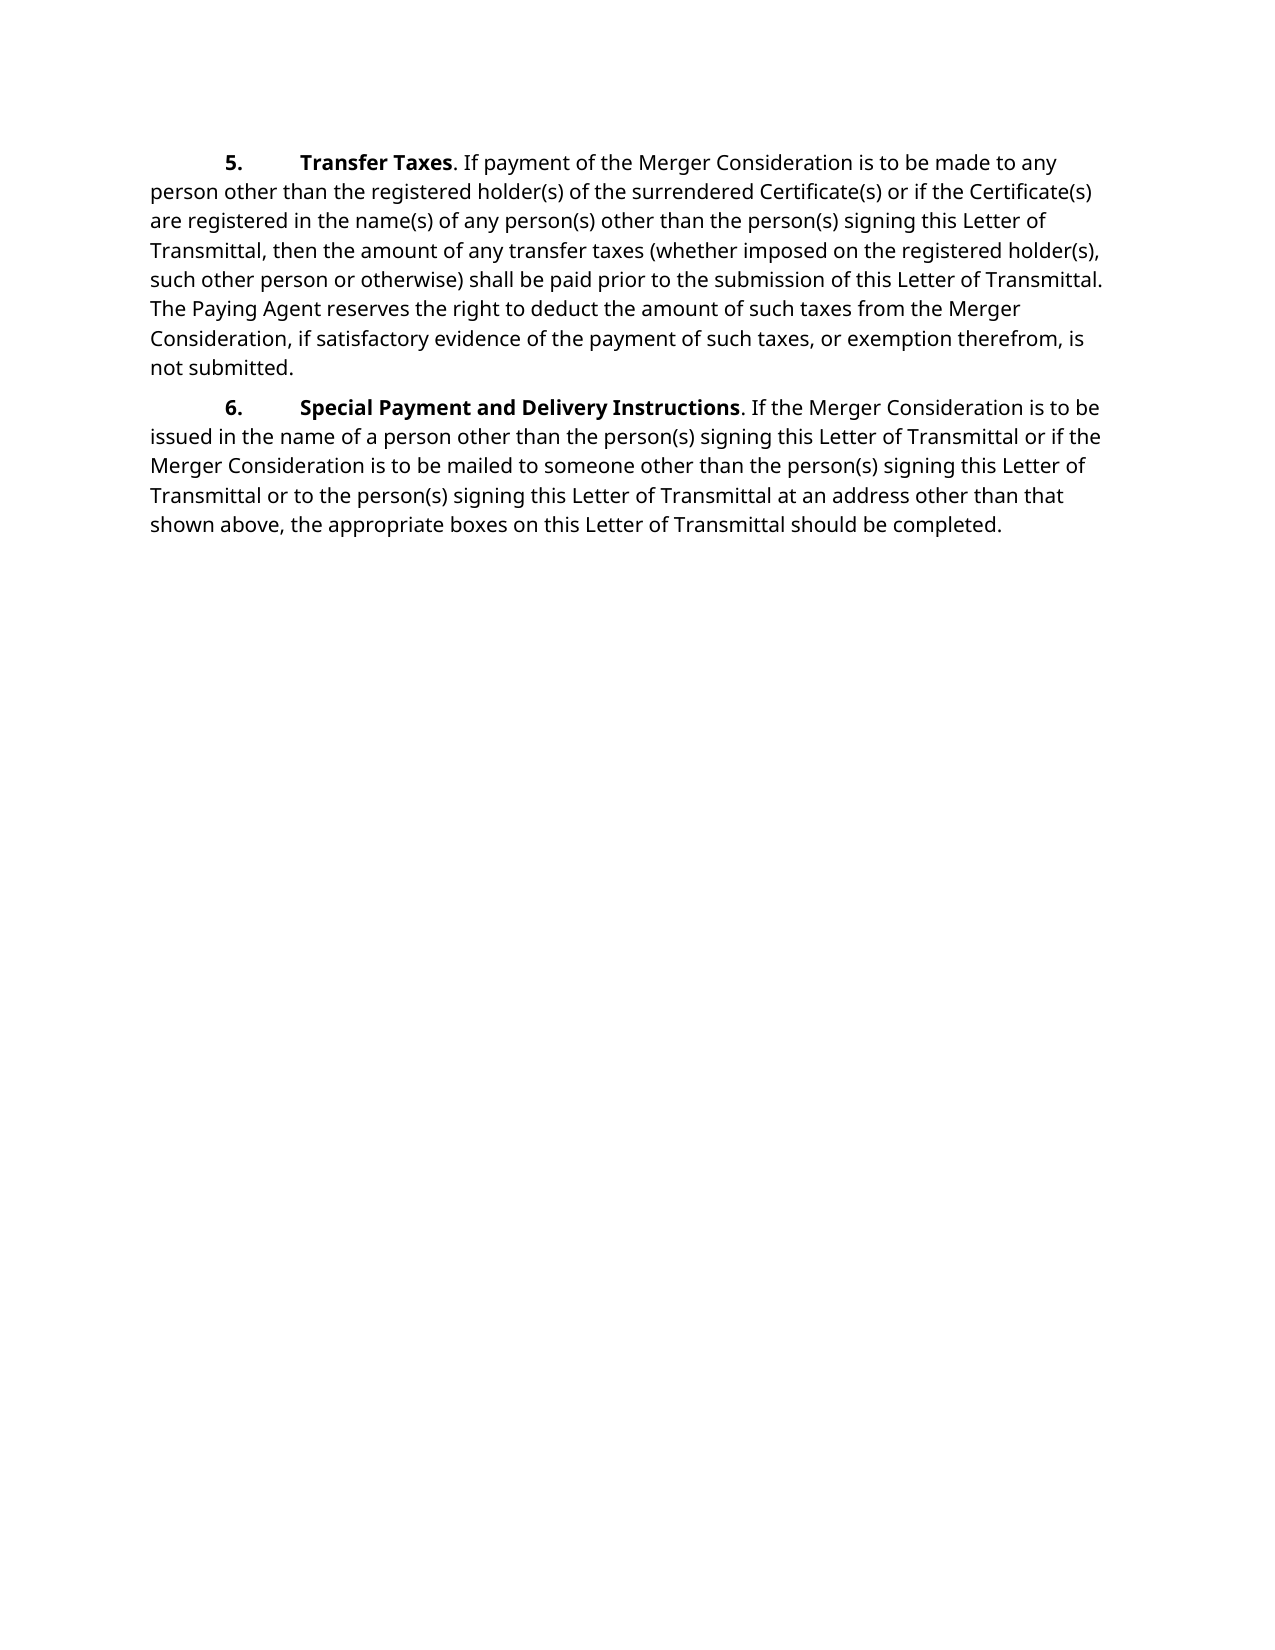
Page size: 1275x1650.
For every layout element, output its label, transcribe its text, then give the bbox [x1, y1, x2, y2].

list Transfer Taxes. If payment of the Merger Consideration is to be made to any person other than the registered holder(s) of the surrendered Certificate(s) or if the Certificate(s) are registered in the name(s) of any person(s) other than the person(s) signing this Letter of Transmittal, then the amount of any transfer taxes (whether imposed on the registered holder(s), such other person or otherwise) shall be paid prior to the submission of this Letter of Transmittal. The Paying Agent reserves the right to deduct the amount of such taxes from the Merger Consideration, if satisfactory evidence of the payment of such taxes, or exemption therefrom, is not submitted. [150, 148, 1110, 381]
list Special Payment and Delivery Instructions. If the Merger Consideration is to be issued in the name of a person other than the person(s) signing this Letter of Transmittal or if the Merger Consideration is to be mailed to someone other than the person(s) signing this Letter of Transmittal or to the person(s) signing this Letter of Transmittal at an address other than that shown above, the appropriate boxes on this Letter of Transmittal should be completed. [150, 393, 1117, 538]
